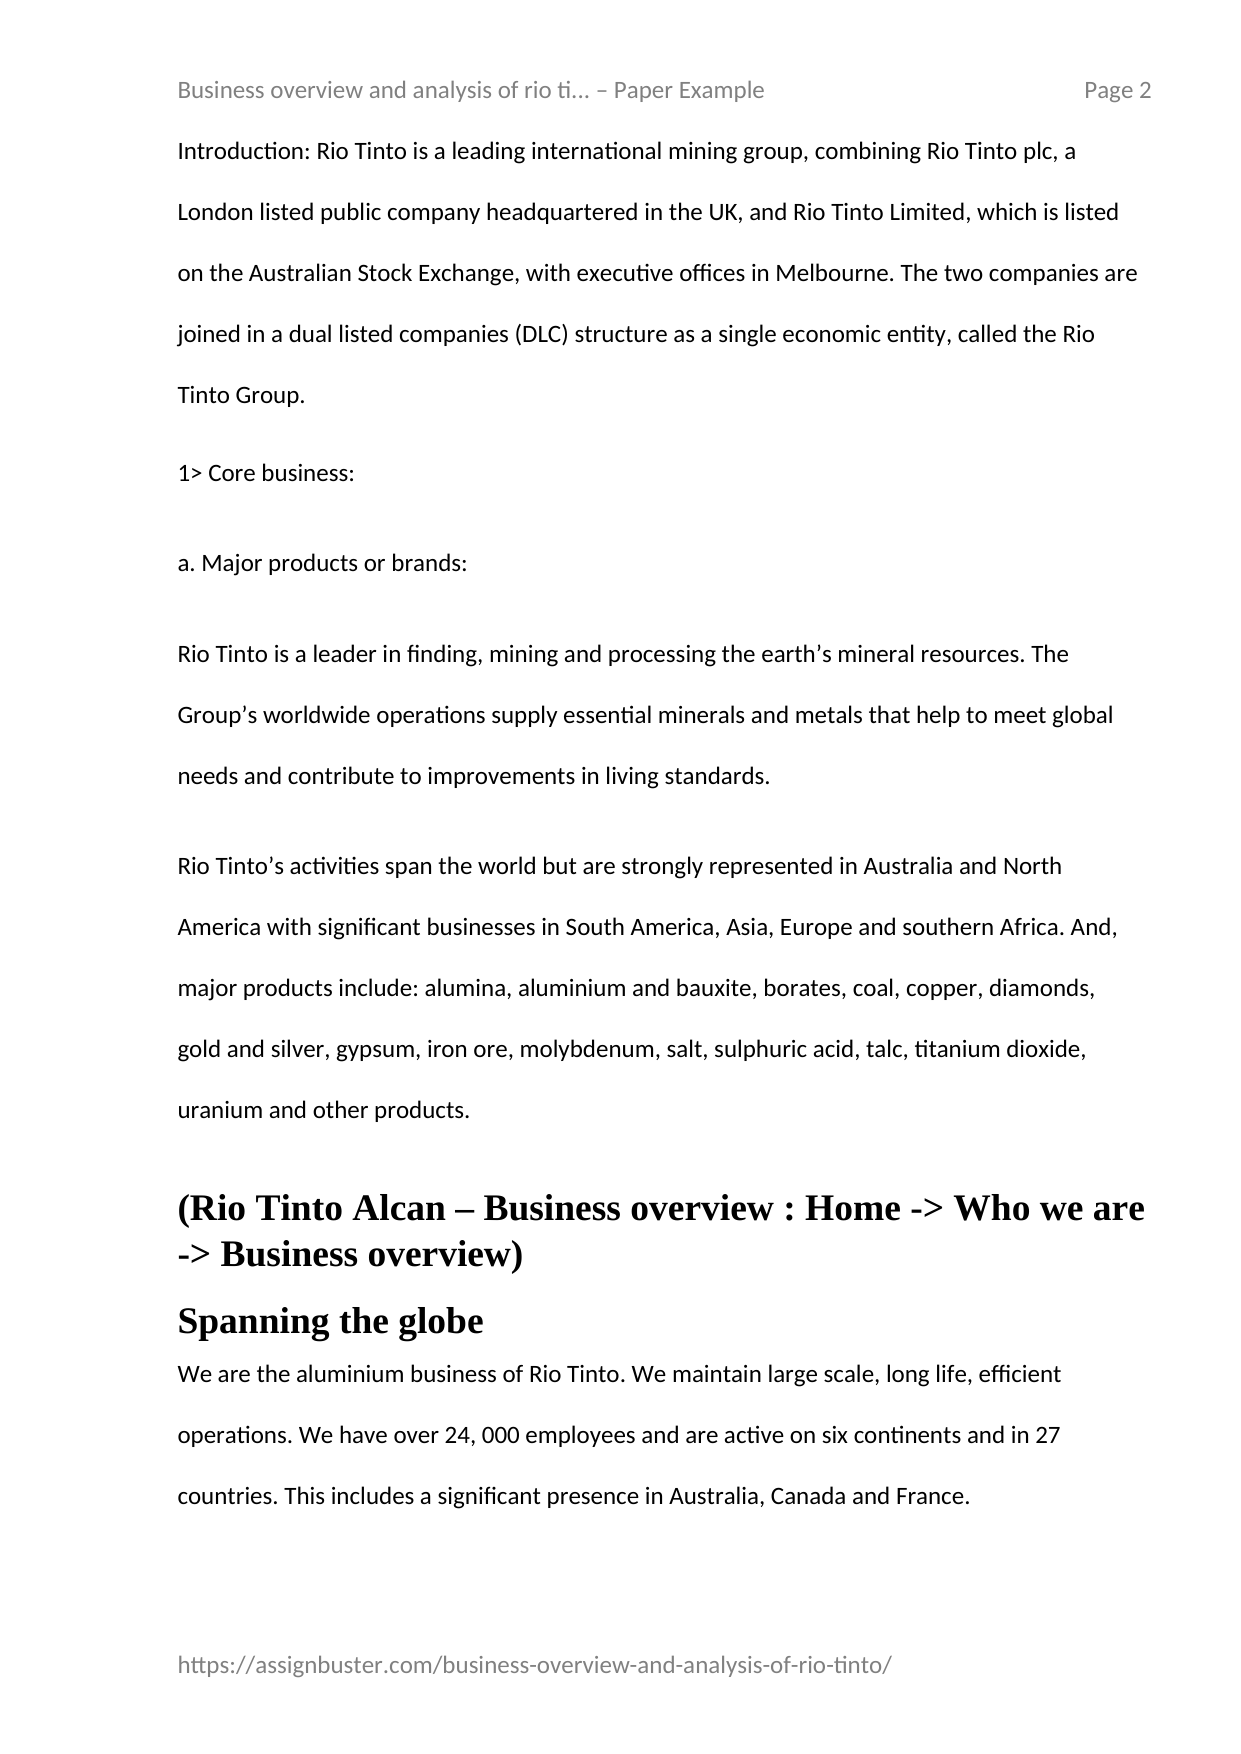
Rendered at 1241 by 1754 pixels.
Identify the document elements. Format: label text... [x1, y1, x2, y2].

text a. Major products or brands: [177, 547, 1152, 578]
subtitle (Rio Tinto Alcan – Business overview : Home -> Who we are -> Business overview) [177, 1185, 1152, 1275]
text Introduction: Rio Tinto is a leading international mining group, combining Rio Tinto plc, a London listed public company headquartered in the UK, and Rio Tinto Limited, which is listed on the Australian Stock Exchange, with executive offices in Melbourne. The two companies are joined in a dual listed companies (DLC) structure as a single economic entity, called the Rio Tinto Group. [177, 135, 1152, 409]
text Rio Tinto’s activities span the world but are strongly represented in Australia and North America with significant businesses in South America, Asia, Europe and southern Africa. And, major products include: alumina, aluminium and bauxite, borates, coal, copper, diamonds, gold and silver, gypsum, iron ore, molybdenum, salt, sulphuric acid, talc, titanium dioxide, uranium and other products. [177, 850, 1152, 1125]
text 1> Core business: [177, 457, 1152, 487]
text We are the aluminium business of Rio Tinto. We maintain large scale, long life, efficient operations. We have over 24, 000 employees and are active on six continents and in 27 countries. This includes a significant presence in Australia, Canada and France. [177, 1358, 1152, 1511]
text Rio Tinto is a leader in finding, mining and processing the earth’s mineral resources. The Group’s worldwide operations supply essential minerals and metals that help to meet global needs and contribute to improvements in living standards. [177, 638, 1152, 790]
subtitle Spanning the globe [177, 1299, 1152, 1342]
